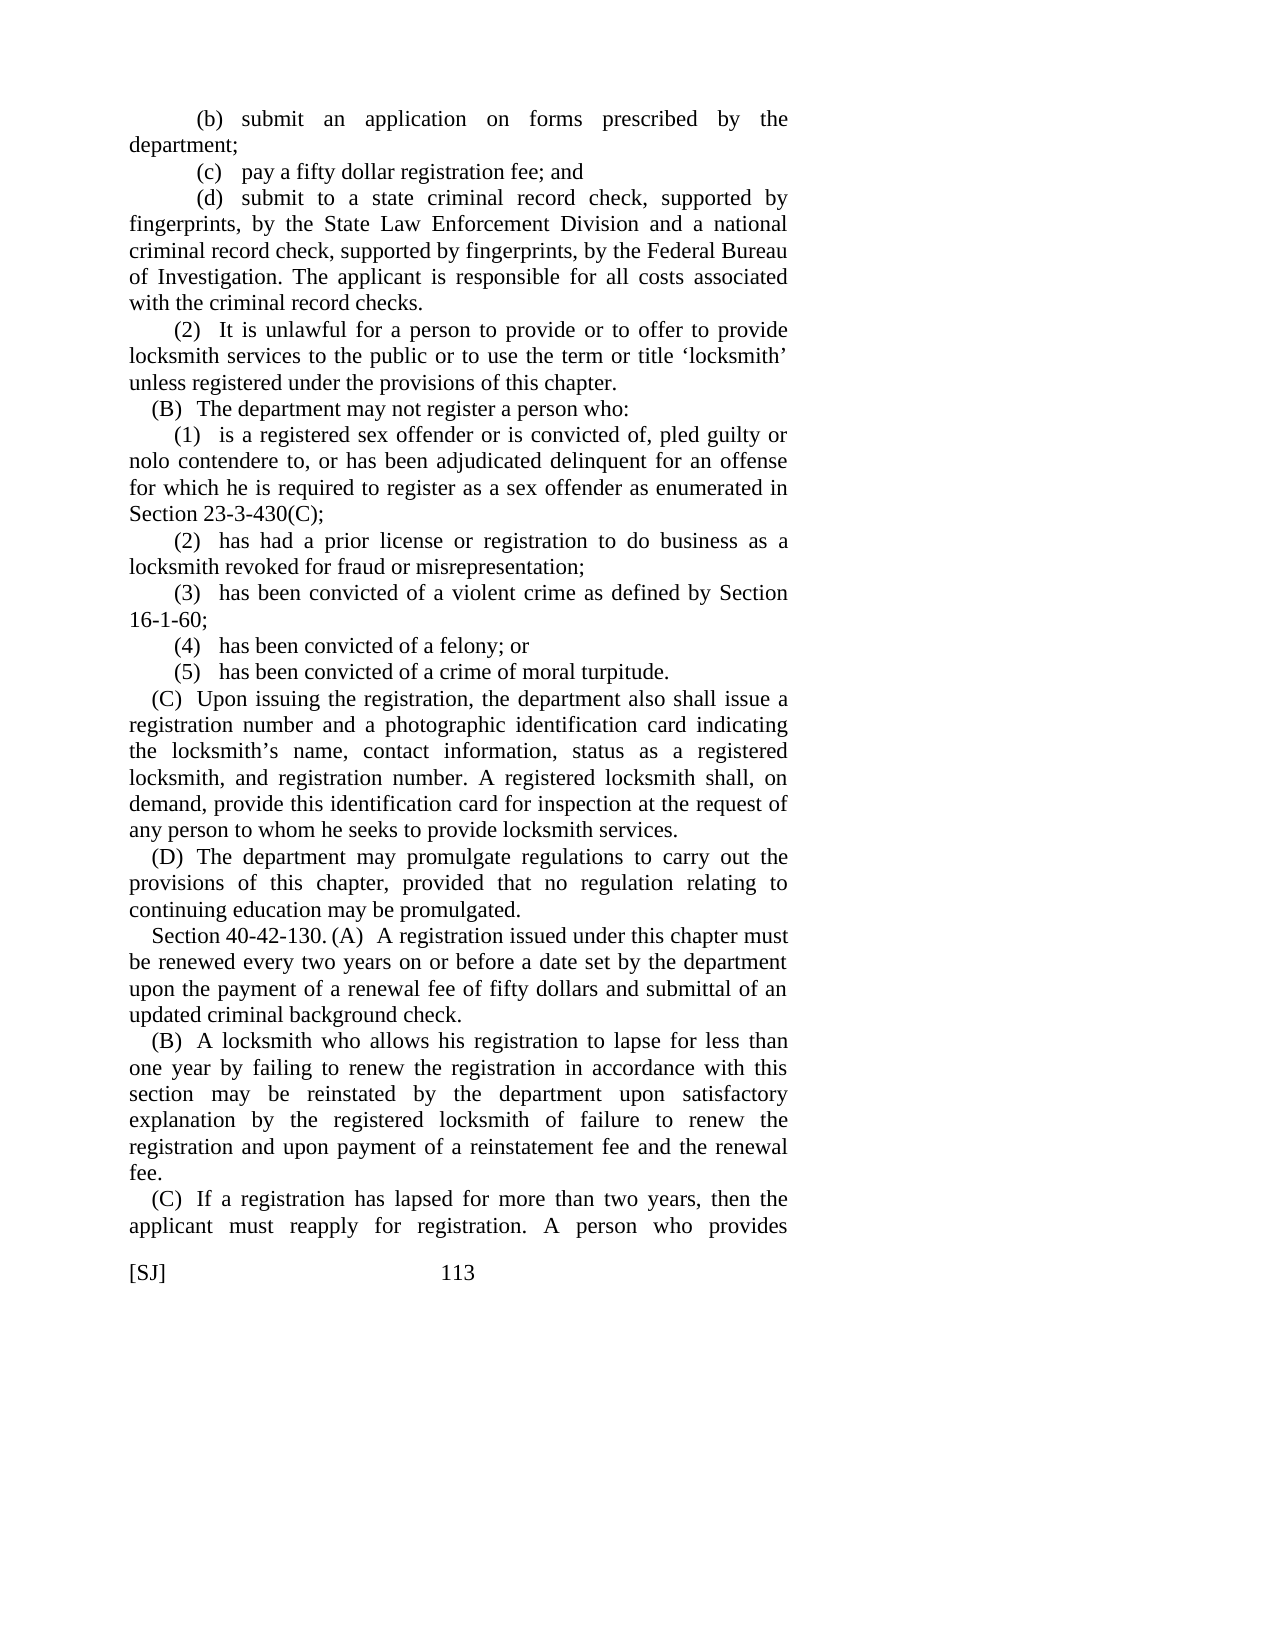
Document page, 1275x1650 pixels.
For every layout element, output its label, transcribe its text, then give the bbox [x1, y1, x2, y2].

text (B) A locksmith who allows his registration to lapse for less than one year by failing to renew the registration in accordance with this section may be reinstated by the department upon satisfactory explanation by the registered locksmith of failure to renew the registration and upon payment of a reinstatement fee and the renewal fee. [129, 1027, 789, 1186]
text Section 40-42-130. (A) A registration issued under this chapter must be renewed every two years on or before a date set by the department upon the payment of a renewal fee of fifty dollars and submittal of an updated criminal background check. [129, 922, 789, 1027]
text (C) Upon issuing the registration, the department also shall issue a registration number and a photographic identification card indicating the locksmith’s name, contact information, status as a registered locksmith, and registration number. A registered locksmith shall, on demand, provide this identification card for inspection at the request of any person to whom he seeks to provide locksmith services. [129, 685, 789, 843]
text (5) has been convicted of a crime of moral turpitude. [129, 658, 789, 685]
text (c) pay a fifty dollar registration fee; and [129, 158, 789, 184]
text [129, 1186, 789, 1238]
text (B) The department may not register a person who: [129, 395, 789, 421]
text (d) submit to a state criminal record check, supported by fingerprints, by the State Law Enforcement Division and a national criminal record check, supported by fingerprints, by the Federal Bureau of Investigation. The applicant is responsible for all costs associated with the criminal record checks. [129, 184, 789, 316]
text (4) has been convicted of a felony; or [129, 632, 789, 658]
text (2) It is unlawful for a person to provide or to offer to provide locksmith services to the public or to use the term or title ‘locksmith’ unless registered under the provisions of this chapter. [129, 316, 789, 395]
text (D) The department may promulgate regulations to carry out the provisions of this chapter, provided that no regulation relating to continuing education may be promulgated. [129, 843, 789, 922]
text (b) submit an application on forms prescribed by the department; [129, 105, 789, 158]
text (1) is a registered sex offender or is convicted of, pled guilty or nolo contendere to, or has been adjudicated delinquent for an offense for which he is required to register as a sex offender as enumerated in Section 23-3-430(C); [129, 421, 789, 527]
text (3) has been convicted of a violent crime as defined by Section 16-1-60; [129, 579, 789, 632]
text (2) has had a prior license or registration to do business as a locksmith revoked for fraud or misrepresentation; [129, 527, 789, 579]
